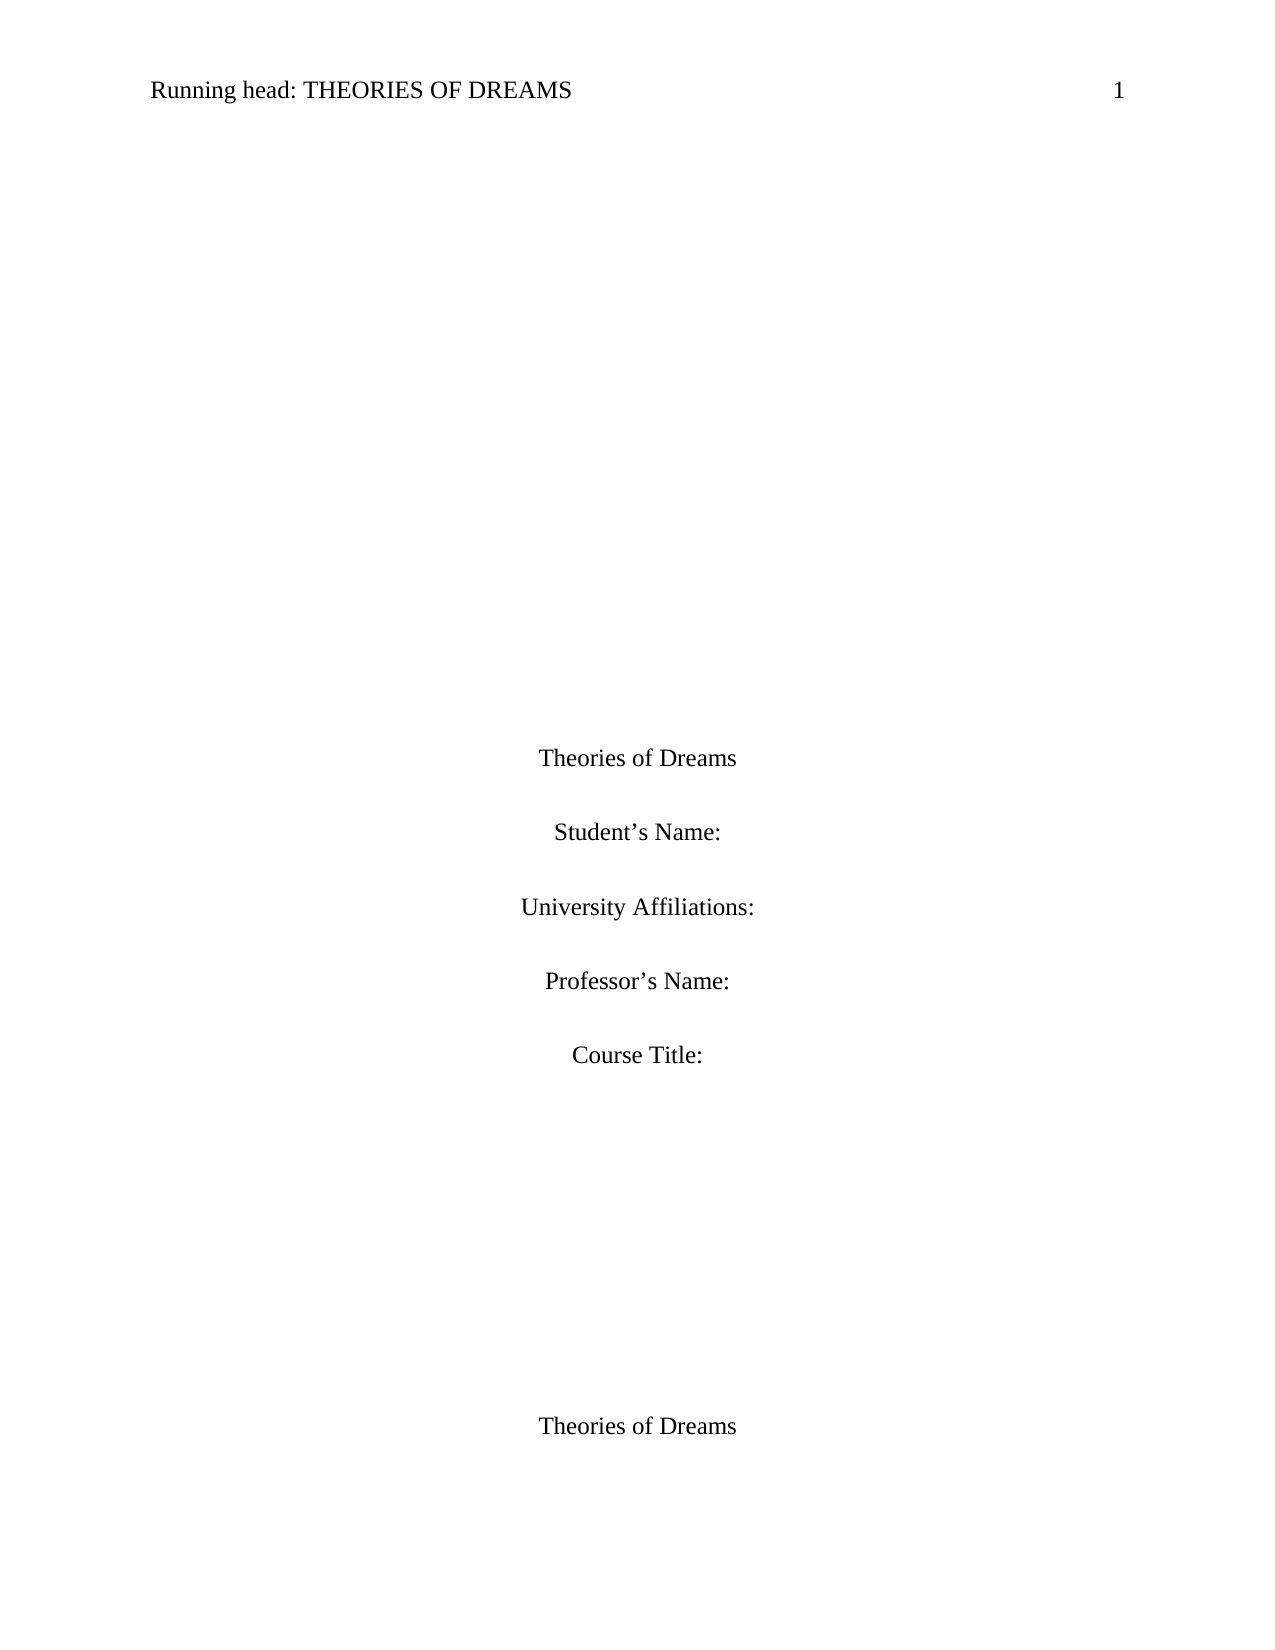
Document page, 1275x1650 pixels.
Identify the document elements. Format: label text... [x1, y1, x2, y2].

text Theories of Dreams [150, 743, 1125, 772]
text Professor’s Name: [150, 966, 1125, 994]
text University Affiliations: [150, 892, 1125, 920]
text Theories of Dreams [150, 1411, 1125, 1439]
text Student’s Name: [150, 817, 1125, 846]
text Course Title: [150, 1040, 1125, 1069]
